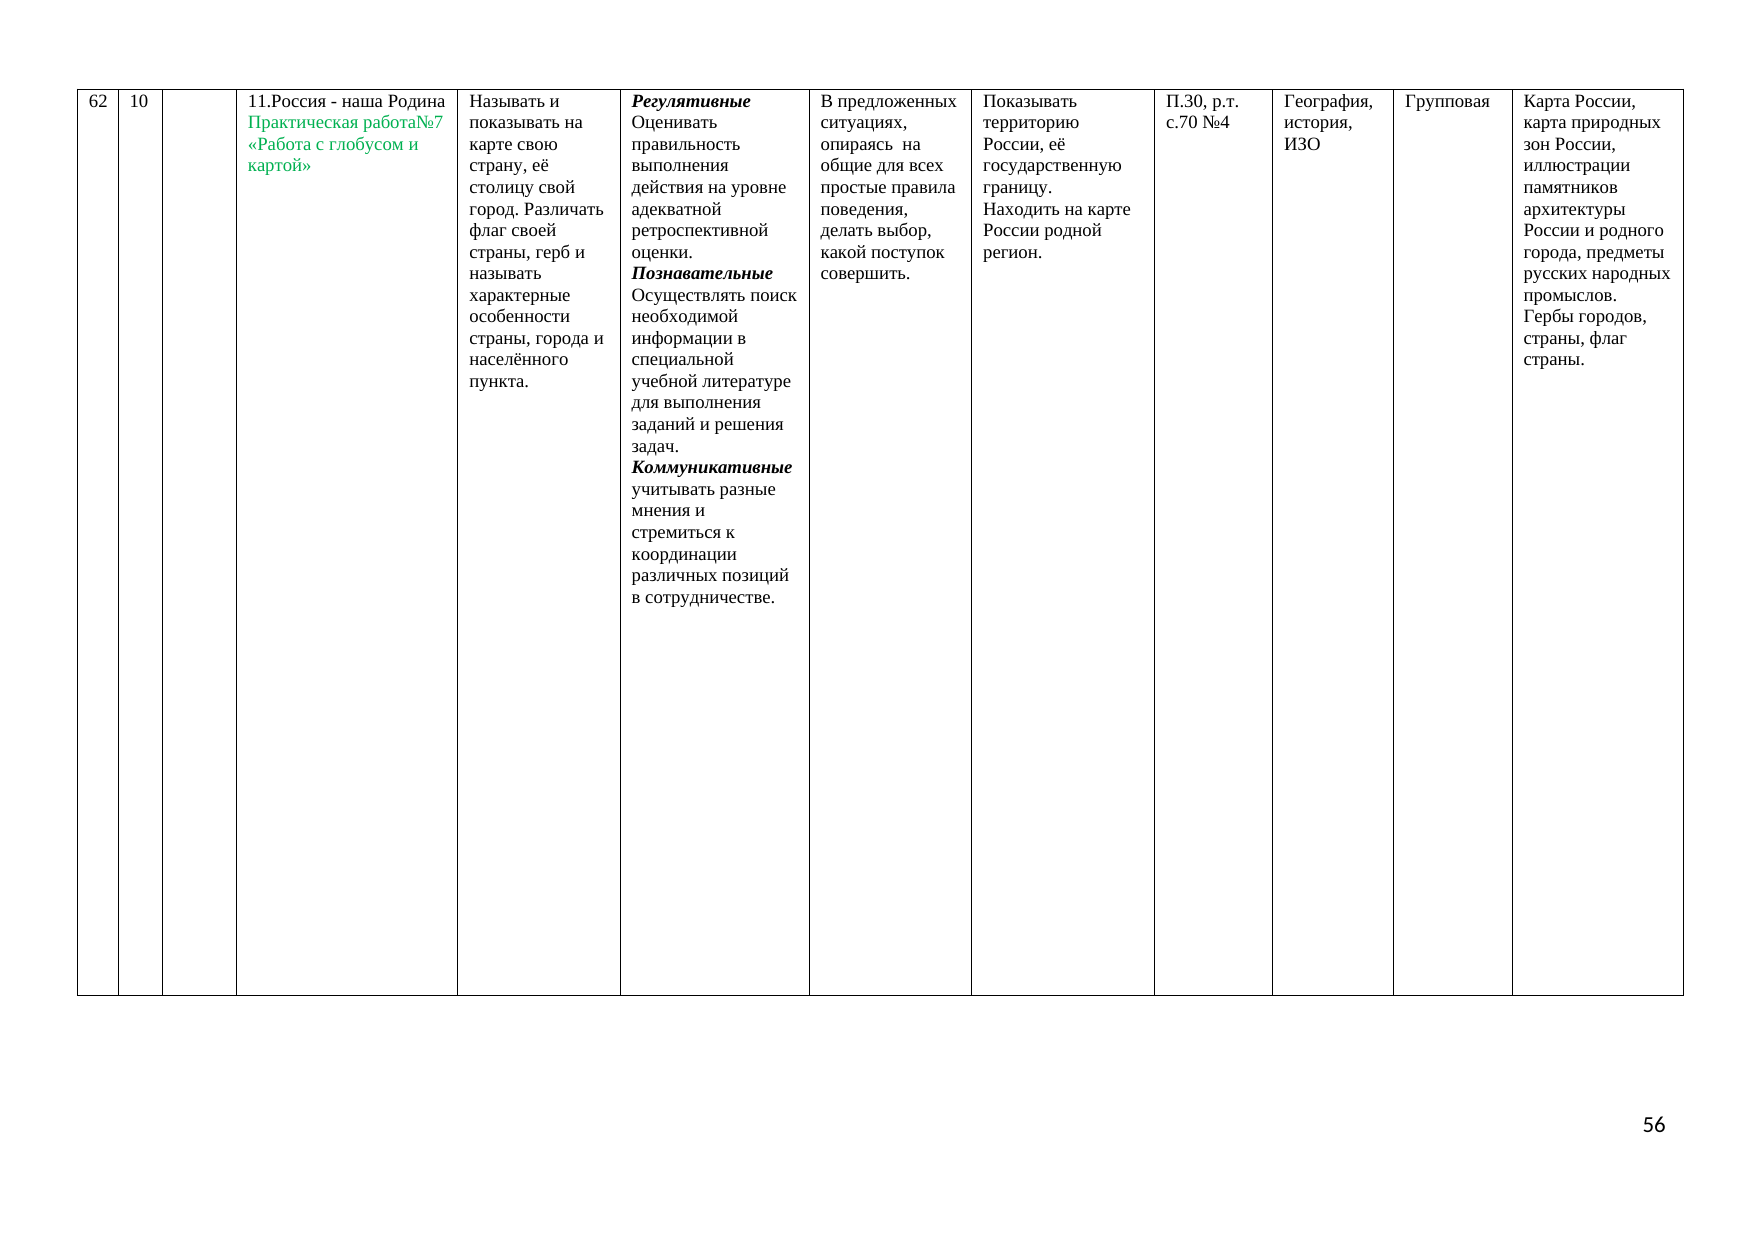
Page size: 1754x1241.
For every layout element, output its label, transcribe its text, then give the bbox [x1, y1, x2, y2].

table_cell П.30, р.т. с.70 №4 [1155, 90, 1272, 995]
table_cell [621, 90, 809, 995]
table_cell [1273, 90, 1393, 995]
table_cell 11.Россия - наша Родина Практическая работа№7 «Работа с глобусом и картой» [237, 90, 457, 995]
table_cell В предложенных ситуациях, опираясь на общие для всех простые правила поведения, делать выбор, какой поступок совершить. [810, 90, 971, 995]
table_cell 62 [78, 90, 118, 995]
table_cell Групповая [1394, 90, 1512, 995]
table_cell [163, 90, 236, 995]
table_cell Карта России, карта природных зон России, иллюстрации памятников архитектуры России и родного города, предметы русских народных промыслов. Гербы городов, страны, флаг страны. [1513, 90, 1683, 995]
table_cell 10 [119, 90, 162, 995]
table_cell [458, 90, 620, 995]
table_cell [972, 90, 1154, 995]
